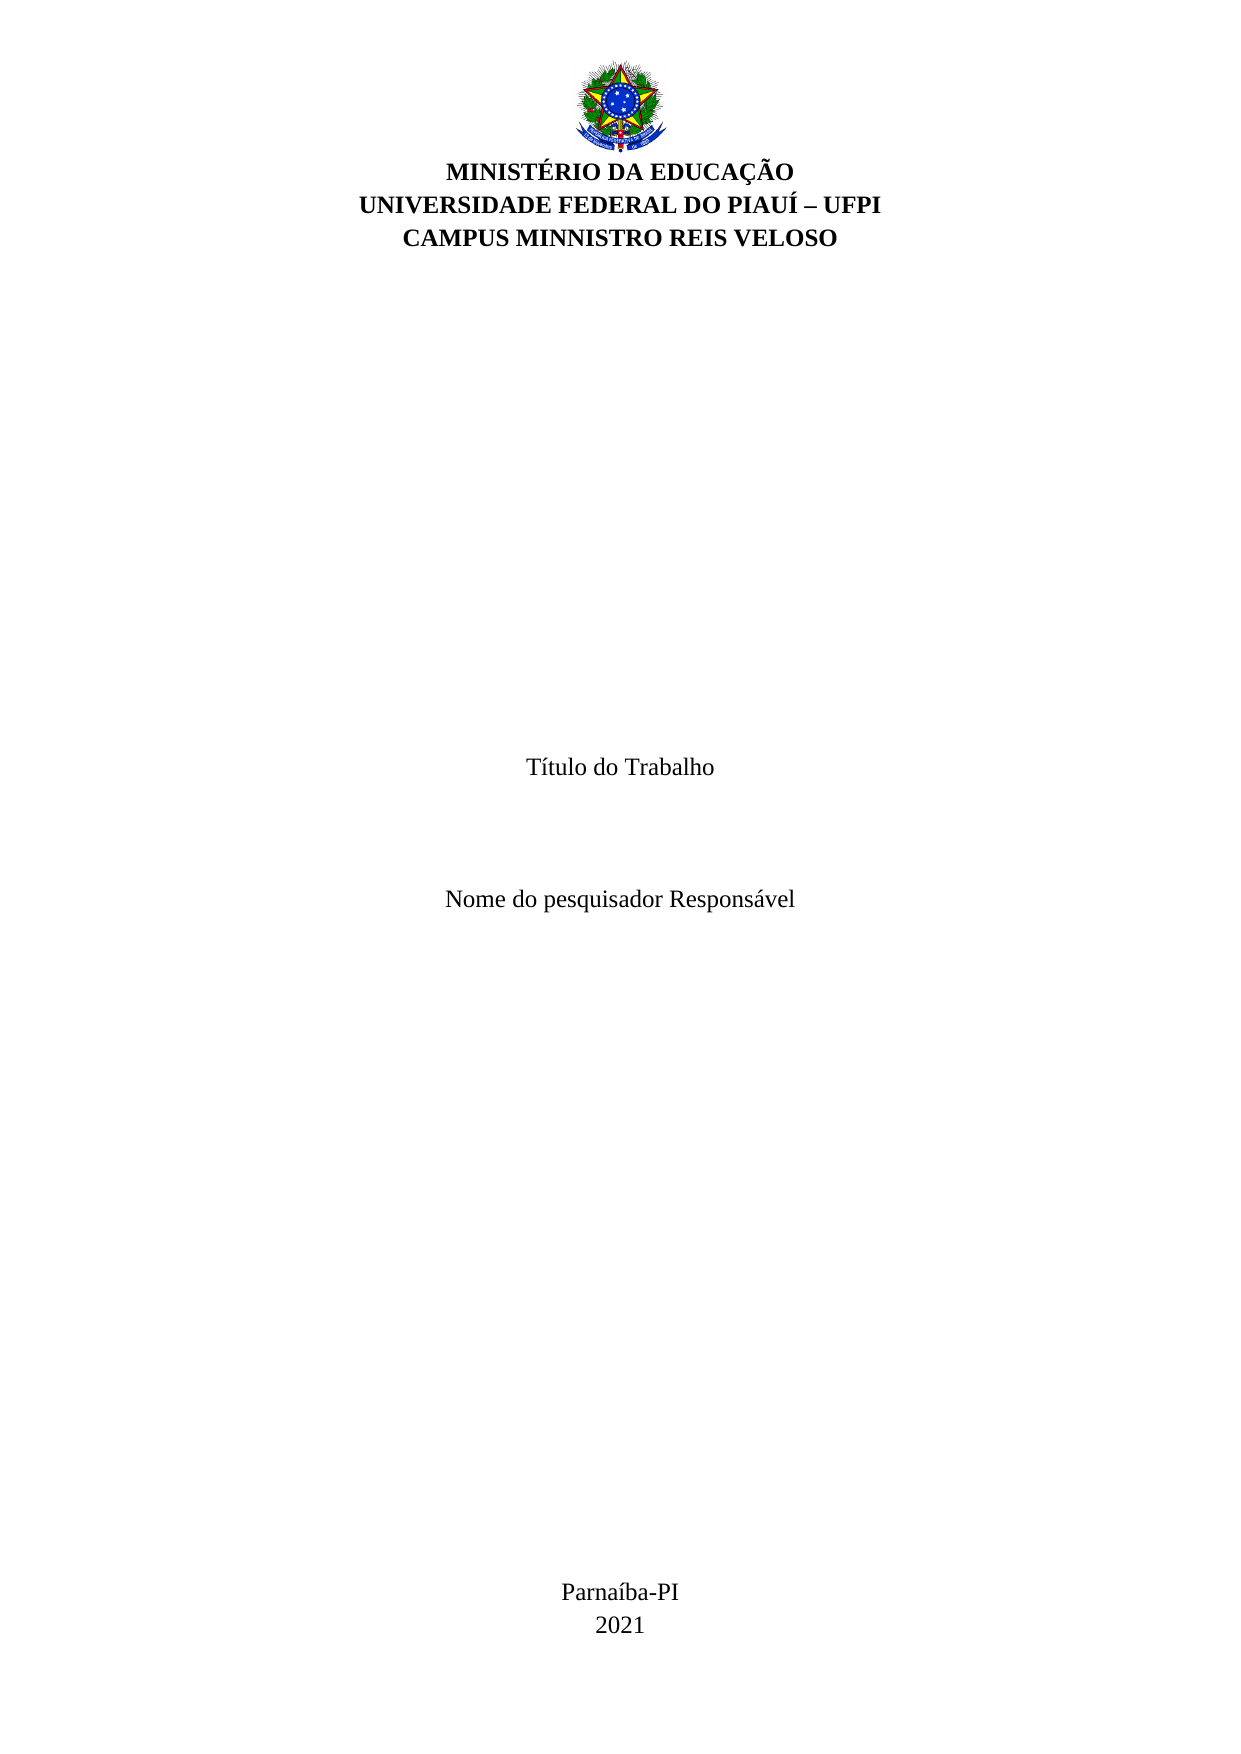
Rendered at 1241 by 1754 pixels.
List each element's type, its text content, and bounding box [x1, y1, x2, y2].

text Título do Trabalho [89, 752, 1152, 781]
text 2021 [89, 1610, 1152, 1639]
text Parnaíba-PI [89, 1577, 1152, 1606]
text CAMPUS MINNISTRO REIS VELOSO [89, 223, 1152, 252]
picture [571, 59, 669, 154]
text Nome do pesquisador Responsável [89, 884, 1152, 913]
text UNIVERSIDADE FEDERAL DO PIAUÍ – UFPI [89, 191, 1152, 219]
text MINISTÉRIO DA EDUCAÇÃO [89, 157, 1152, 186]
